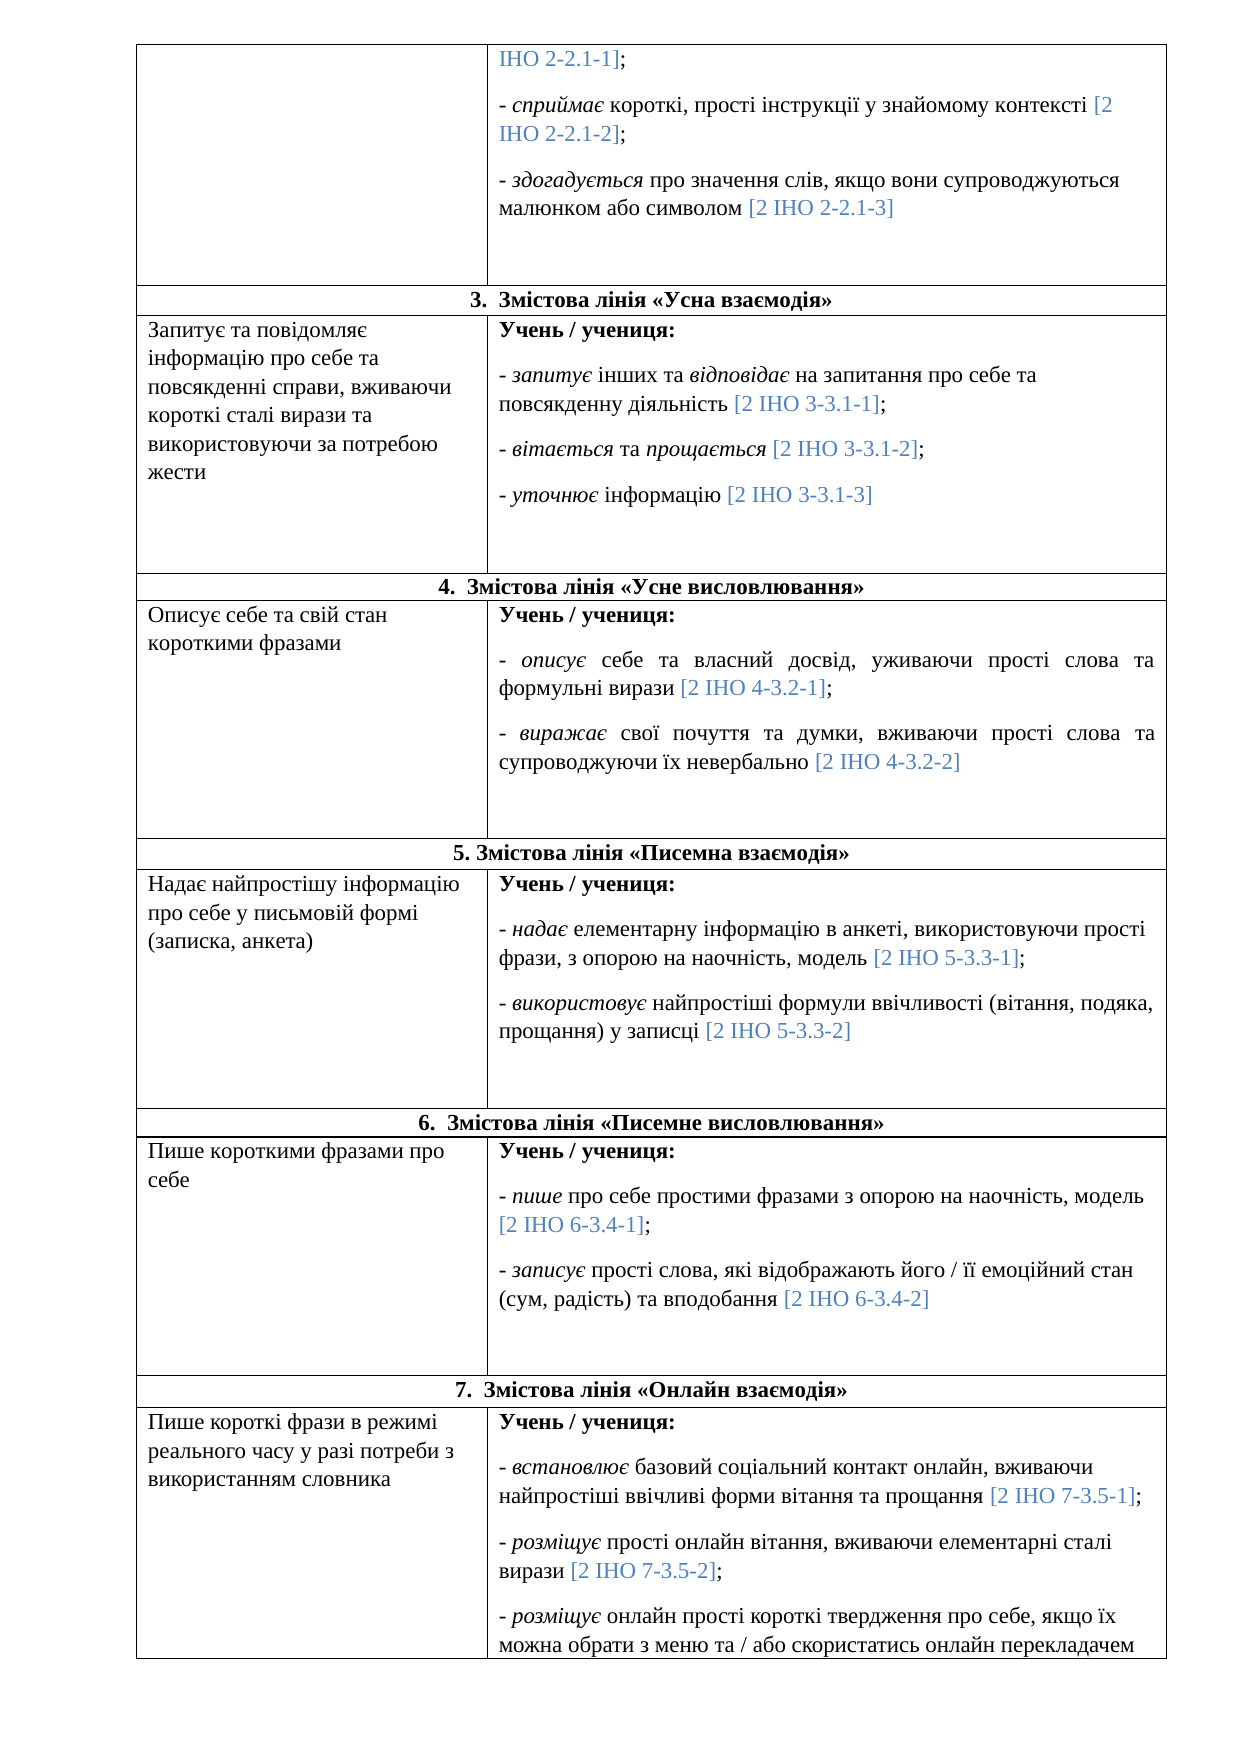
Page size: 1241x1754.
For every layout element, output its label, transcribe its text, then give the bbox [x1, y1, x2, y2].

table_cell Учень / учениця: - описує себе та власний досвід, уживаючи прості слова та формульні вирази [2 ІНО 4-3.2-1]; - виражає свої почуття та думки, вживаючи прості слова та супроводжуючи їх невербально [2 ІНО 4-3.2-2] [488, 601, 1166, 838]
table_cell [137, 45, 487, 285]
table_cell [488, 45, 1166, 285]
table_cell Змістова лінія «Писемна взаємодія» [137, 839, 1166, 869]
table_cell Запитує та повідомляє інформацію про себе та повсякденні справи, вживаючи короткі сталі вирази та використовуючи за потребою жести [137, 316, 487, 572]
table_cell Змістова лінія «Писемне висловлювання» [137, 1109, 1166, 1136]
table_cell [488, 1408, 1166, 1657]
table_cell Описує себе та свій стан короткими фразами [137, 601, 487, 838]
table_cell Пише короткими фразами про себе [137, 1138, 487, 1375]
table_cell Учень / учениця: - пише про себе простими фразами з опорою на наочність, модель [2 ІНО 6-3.4-1]; - записує прості слова, які відображають його / її емоційний стан (сум, радість) та вподобання [2 ІНО 6-3.4-2] [488, 1138, 1166, 1375]
table_cell Змістова лінія «Усна взаємодія» [137, 286, 1166, 315]
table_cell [137, 1408, 487, 1657]
table_cell Змістова лінія «Усне висловлювання» [137, 574, 1166, 600]
table_cell Учень / учениця: - надає елементарну інформацію в анкеті, використовуючи прості фрази, з опорою на наочність, модель [2 ІНО 5-3.3-1]; - використовує найпростіші формули ввічливості (вітання, подяка, прощання) у записці [2 ІНО 5-3.3-2] [488, 870, 1166, 1108]
table_cell Учень / учениця: - запитує інших та відповідає на запитання про себе та повсякденну діяльність [2 ІНО 3-3.1-1]; - вітається та прощається [2 ІНО 3-3.1-2]; - уточнює інформацію [2 ІНО 3-3.1-3] [488, 316, 1166, 572]
table_cell Змістова лінія «Онлайн взаємодія» [137, 1376, 1166, 1407]
table_cell Надає найпростішу інформацію про себе у письмовій формі (записка, анкета) [137, 870, 487, 1108]
